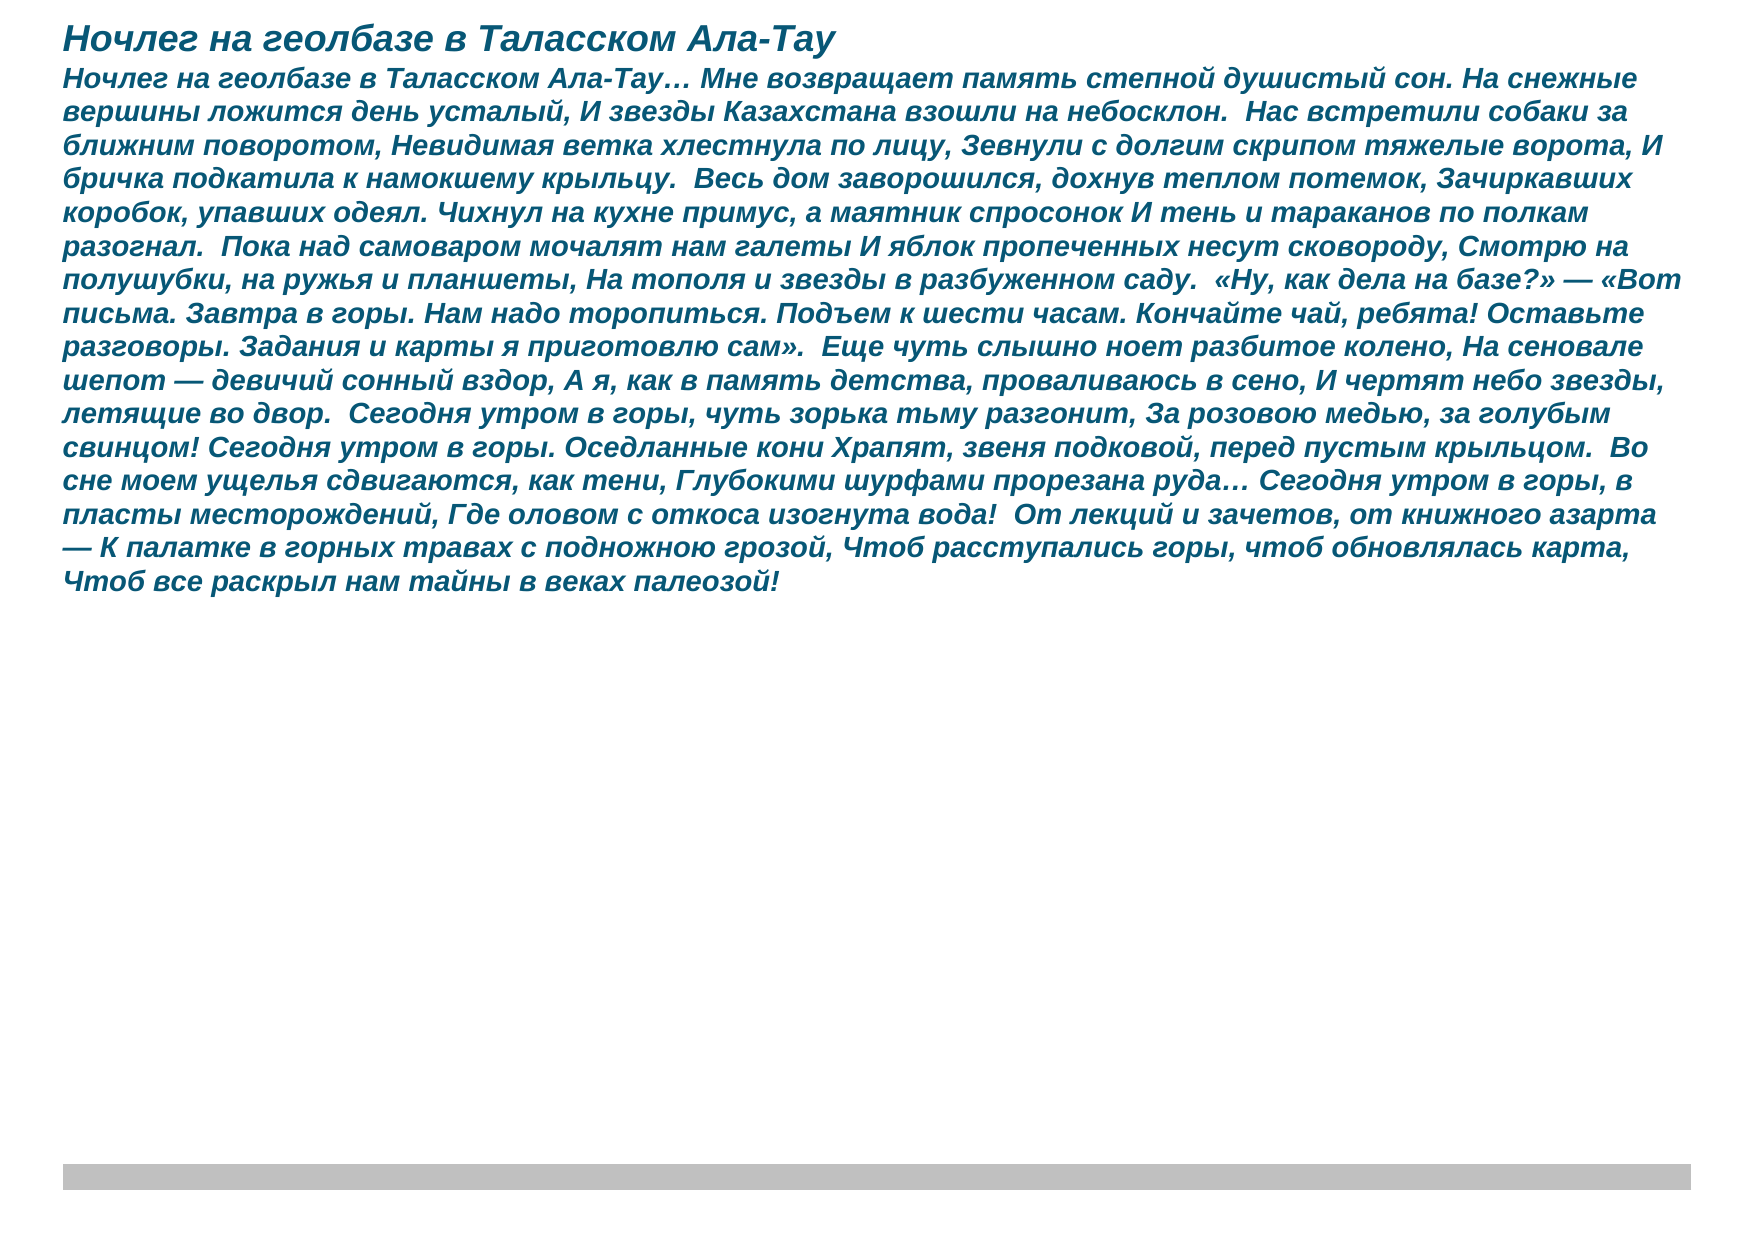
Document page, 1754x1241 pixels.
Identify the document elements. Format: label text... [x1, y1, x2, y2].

text Ночлег на геолбазе в Таласском Ала-Тау… [62, 61, 1691, 597]
subtitle Ночлег на геолбазе в Таласском Ала-Тау [62, 17, 1691, 60]
